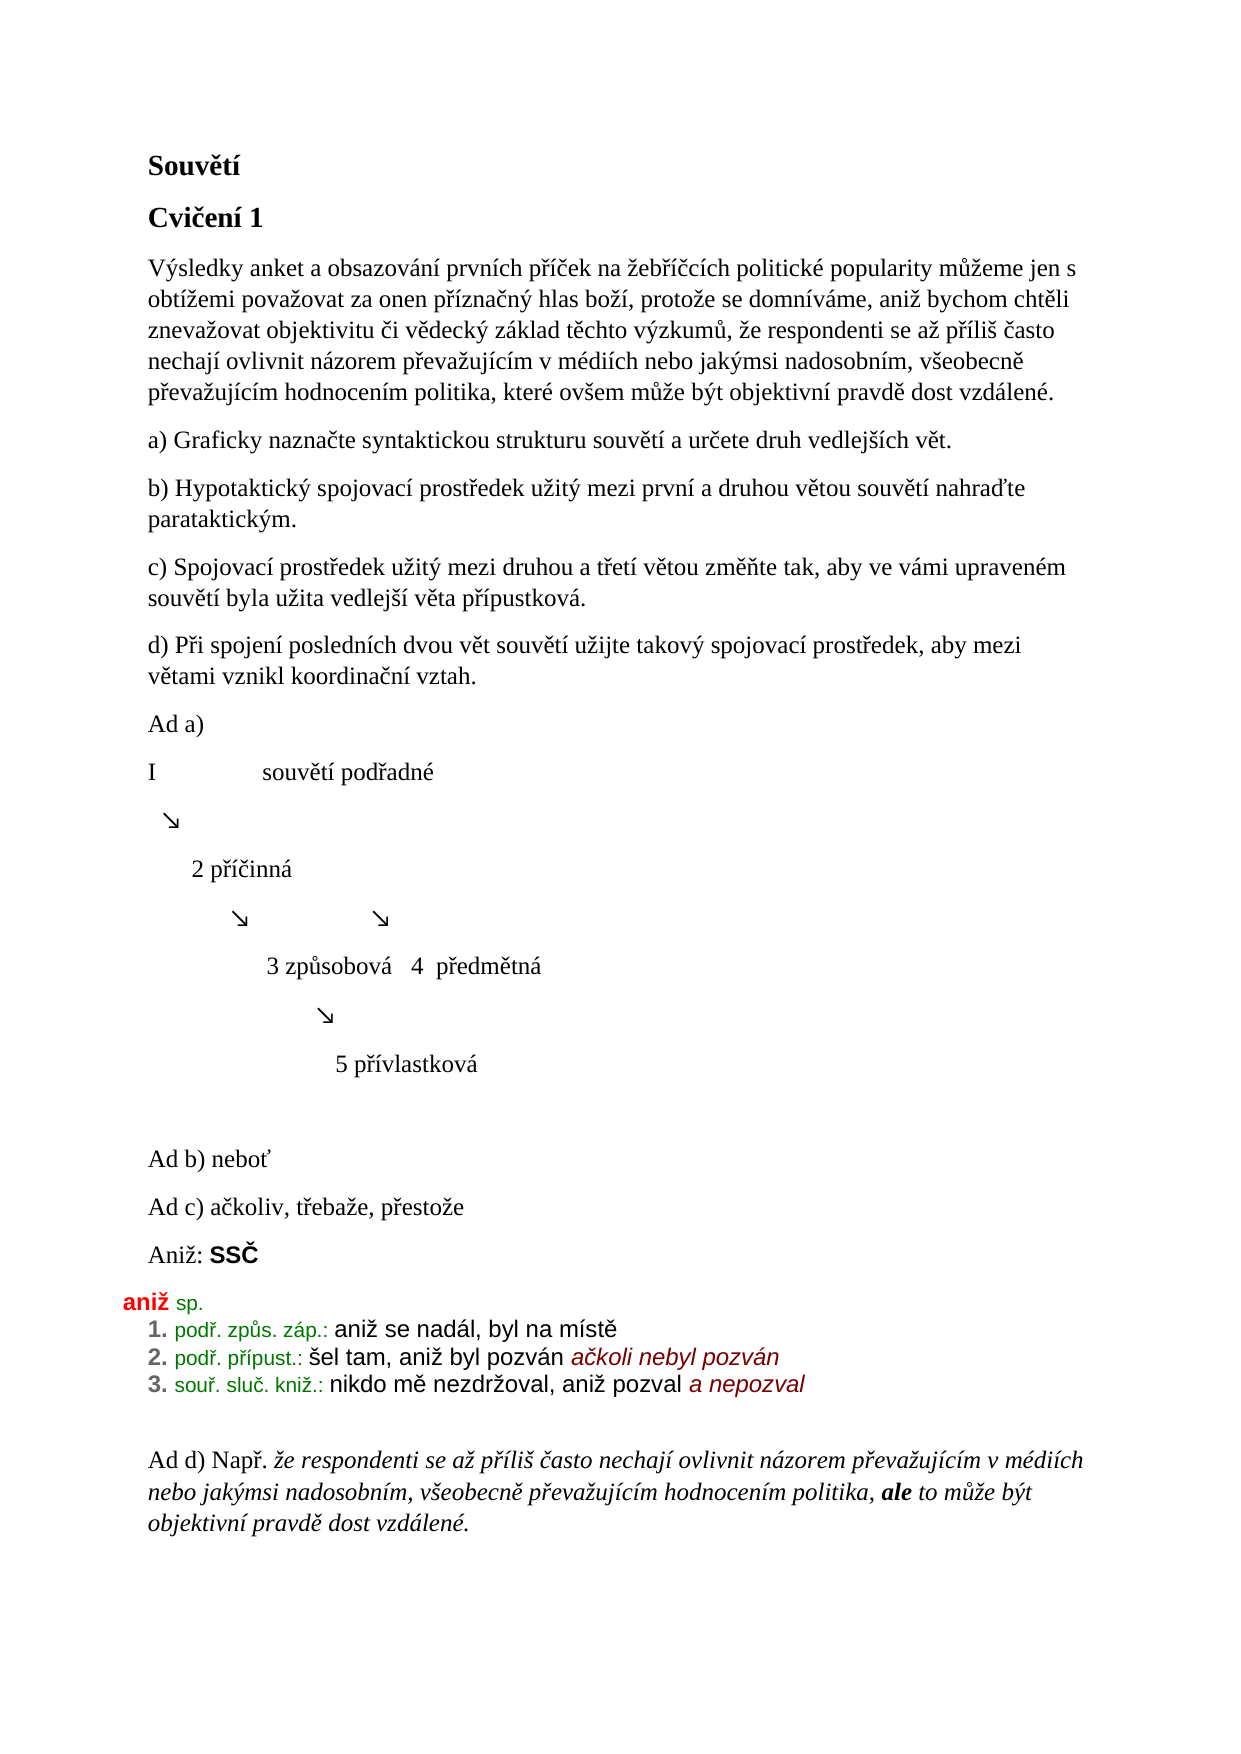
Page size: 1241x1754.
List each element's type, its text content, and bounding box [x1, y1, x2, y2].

text Ad d) Např. že respondenti se až příliš často nechají ovlivnit názorem převažujícím v médiích nebo jakýmsi nadosobním, všeobecně převažujícím hodnocením politika, ale to může být objektivní pravdě dost vzdálené. [148, 1446, 1093, 1536]
text d) Při spojení posledních dvou vět souvětí užijte takový spojovací prostředek, aby mezi větami vznikl koordinační vztah. [148, 630, 1093, 690]
text Ad a) [148, 709, 1093, 738]
text a) Graficky naznačte syntaktickou strukturu souvětí a určete druh vedlejších vět. [148, 425, 1093, 454]
text Ad b) neboť [148, 1144, 1093, 1173]
text ↘ [148, 999, 1093, 1029]
text b) Hypotaktický spojovací prostředek užitý mezi první a druhou větou souvětí nahraďte parataktickým. [148, 473, 1093, 533]
text Aniž: SSČ [148, 1240, 1093, 1268]
text Souvětí [148, 148, 1093, 181]
text c) Spojovací prostředek užitý mezi druhou a třetí větou změňte tak, aby ve vámi upraveném souvětí byla užita vedlejší věta přípustková. [148, 552, 1093, 611]
text Ad c) ačkoliv, třebaže, přestože [148, 1192, 1093, 1221]
text I souvětí podřadné [148, 757, 1093, 786]
text Cvičení 1 [148, 200, 1093, 234]
text Výsledky anket a obsazování prvních příček na žebříčcích politické popularity můžeme jen s obtížemi považovat za onen příznačný hlas boží, protože se domníváme, aniž bychom chtěli znevažovat objektivitu či vědecký základ těchto výzkumů, že respondenti se až příliš často nechají ovlivnit názorem převažujícím v médiích nebo jakýmsi nadosobním, všeobecně převažujícím hodnocením politika, které ovšem může být objektivní pravdě dost vzdálené. [148, 253, 1093, 406]
text 3 způsobová 4 předmětná [148, 951, 1093, 980]
text ↘ ↘ [148, 902, 1093, 932]
text aniž sp. 1. podř. způs. záp.: aniž se nadál, byl na místě 2. podř. přípust.: šel tam, aniž byl pozván ačkoli nebyl pozván 3. souř. sluč. kniž.: nikdo mě nezdržoval, aniž pozval a nepozval [123, 1287, 1093, 1398]
text 5 přívlastková [148, 1049, 1093, 1078]
text ↘ [148, 804, 1093, 835]
text 2 příčinná [148, 854, 1093, 883]
